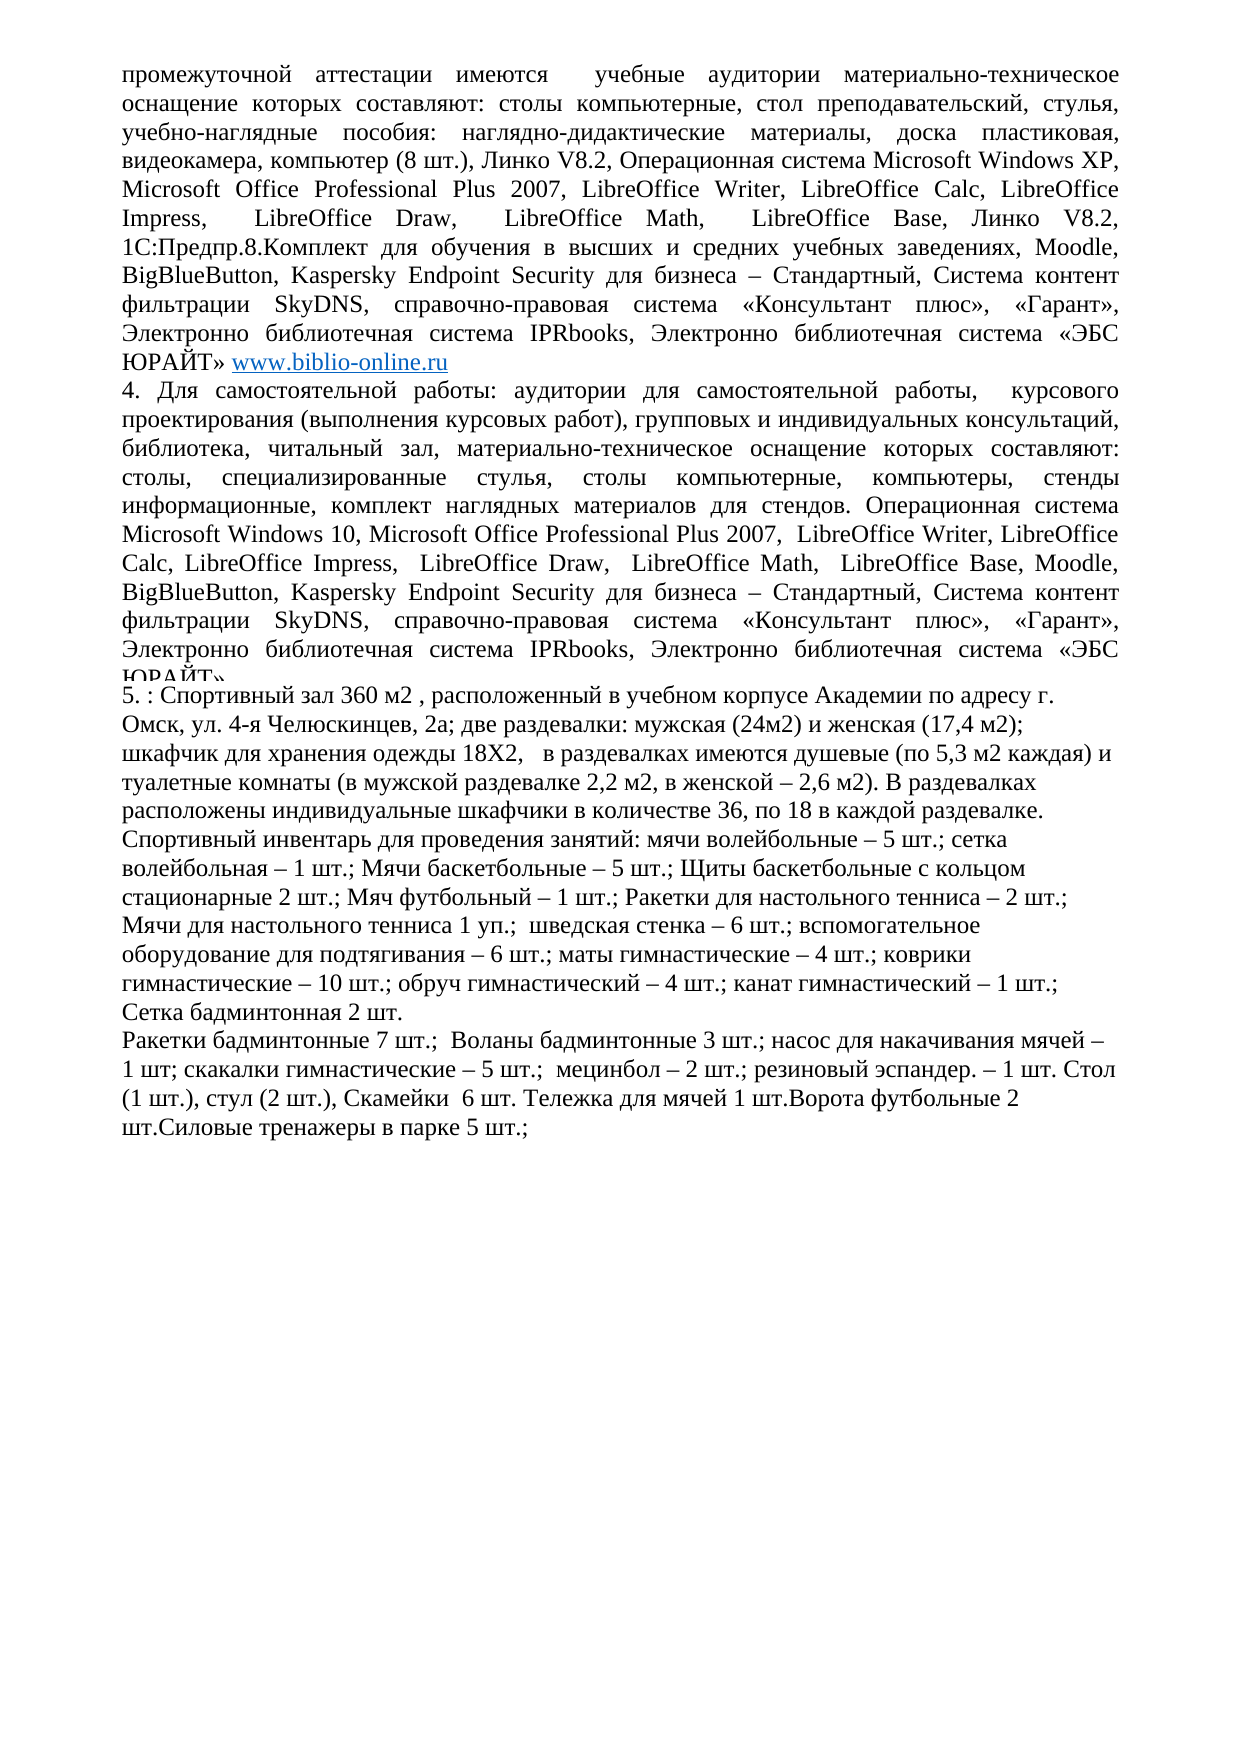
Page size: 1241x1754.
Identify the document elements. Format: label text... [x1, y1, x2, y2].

table_cell 5. : Спортивный зал 360 м2 , расположенный в учебном корпусе Академии по адресу г. Омск, ул. 4-я Челюскинцев, 2а; две раздевалки: мужская (24м2) и женская (17,4 м2); шкафчик для хранения одежды 18Х2, в раздевалках имеются душевые (по 5,3 м2 каждая) и туалетные комнаты (в мужской раздевалке 2,2 м2, в женской – 2,6 м2). В раздевалках расположены индивидуальные шкафчики в количестве 36, по 18 в каждой раздевалке. Спортивный инвентарь для проведения занятий: мячи волейбольные – 5 шт.; сетка волейбольная – 1 шт.; Мячи баскетбольные – 5 шт.; Щиты баскетбольные с кольцом стационарные 2 шт.; Мяч футбольный – 1 шт.; Ракетки для настольного тенниса – 2 шт.; Мячи для настольного тенниса 1 уп.; шведская стенка – 6 шт.; вспомогательное оборудование для подтягивания – 6 шт.; маты гимнастические – 4 шт.; коврики гимнастические – 10 шт.; обруч гимнастический – 4 шт.; канат гимнастический – 1 шт.; Сетка бадминтонная 2 шт. Ракетки бадминтонные 7 шт.; Воланы бадминтонные 3 шт.; насос для накачивания мячей – 1 шт; скакалки гимнастические – 5 шт.; мецинбол – 2 шт.; резиновый эспандер. – 1 шт. Стол (1 шт.), стул (2 шт.), Скамейки 6 шт. Тележка для мячей 1 шт.Ворота футбольные 2 шт.Силовые тренажеры в парке 5 шт.; [118, 680, 1124, 1164]
table_header промежуточной аттестации имеются учебные аудитории материально-техническое оснащение которых составляют: столы компьютерные, стол преподавательский, стулья, учебно-наглядные пособия: наглядно-дидактические материалы, доска пластиковая, видеокамера, компьютер (8 шт.), Линко V8.2, Операционная система Microsoft Windows XP, Microsoft Office Professional Plus 2007, LibreOffice Writer, LibreOffice Calc, LibreOffice Impress, LibreOffice Draw, LibreOffice Math, LibreOffice Base, Линко V8.2, 1С:Предпр.8.Комплект для обучения в высших и средних учебных заведениях, Moodle, BigBlueButton, Kaspersky Endpoint Security для бизнеса – Стандартный, Система контент фильтрации SkyDNS, справочно-правовая система «Консультант плюс», «Гарант», Электронно библиотечная система IPRbooks, Электронно библиотечная система «ЭБС ЮРАЙТ» www.biblio-online.ru 4. Для самостоятельной работы: аудитории для самостоятельной работы, курсового проектирования (выполнения курсовых работ), групповых и индивидуальных консультаций, библиотека, читальный зал, материально-техническое оснащение которых составляют: столы, специализированные стулья, столы компьютерные, компьютеры, стенды информационные, комплект наглядных материалов для стендов. Операционная система Microsoft Windows 10, Microsoft Office Professional Plus 2007, LibreOffice Writer, LibreOffice Calc, LibreOffice Impress, LibreOffice Draw, LibreOffice Math, LibreOffice Base, Moodle, BigBlueButton, Kaspersky Endpoint Security для бизнеса – Стандартный, Система контент фильтрации SkyDNS, справочно-правовая система «Консультант плюс», «Гарант», Электронно библиотечная система IPRbooks, Электронно библиотечная система «ЭБС ЮРАЙТ». [118, 59, 1124, 680]
